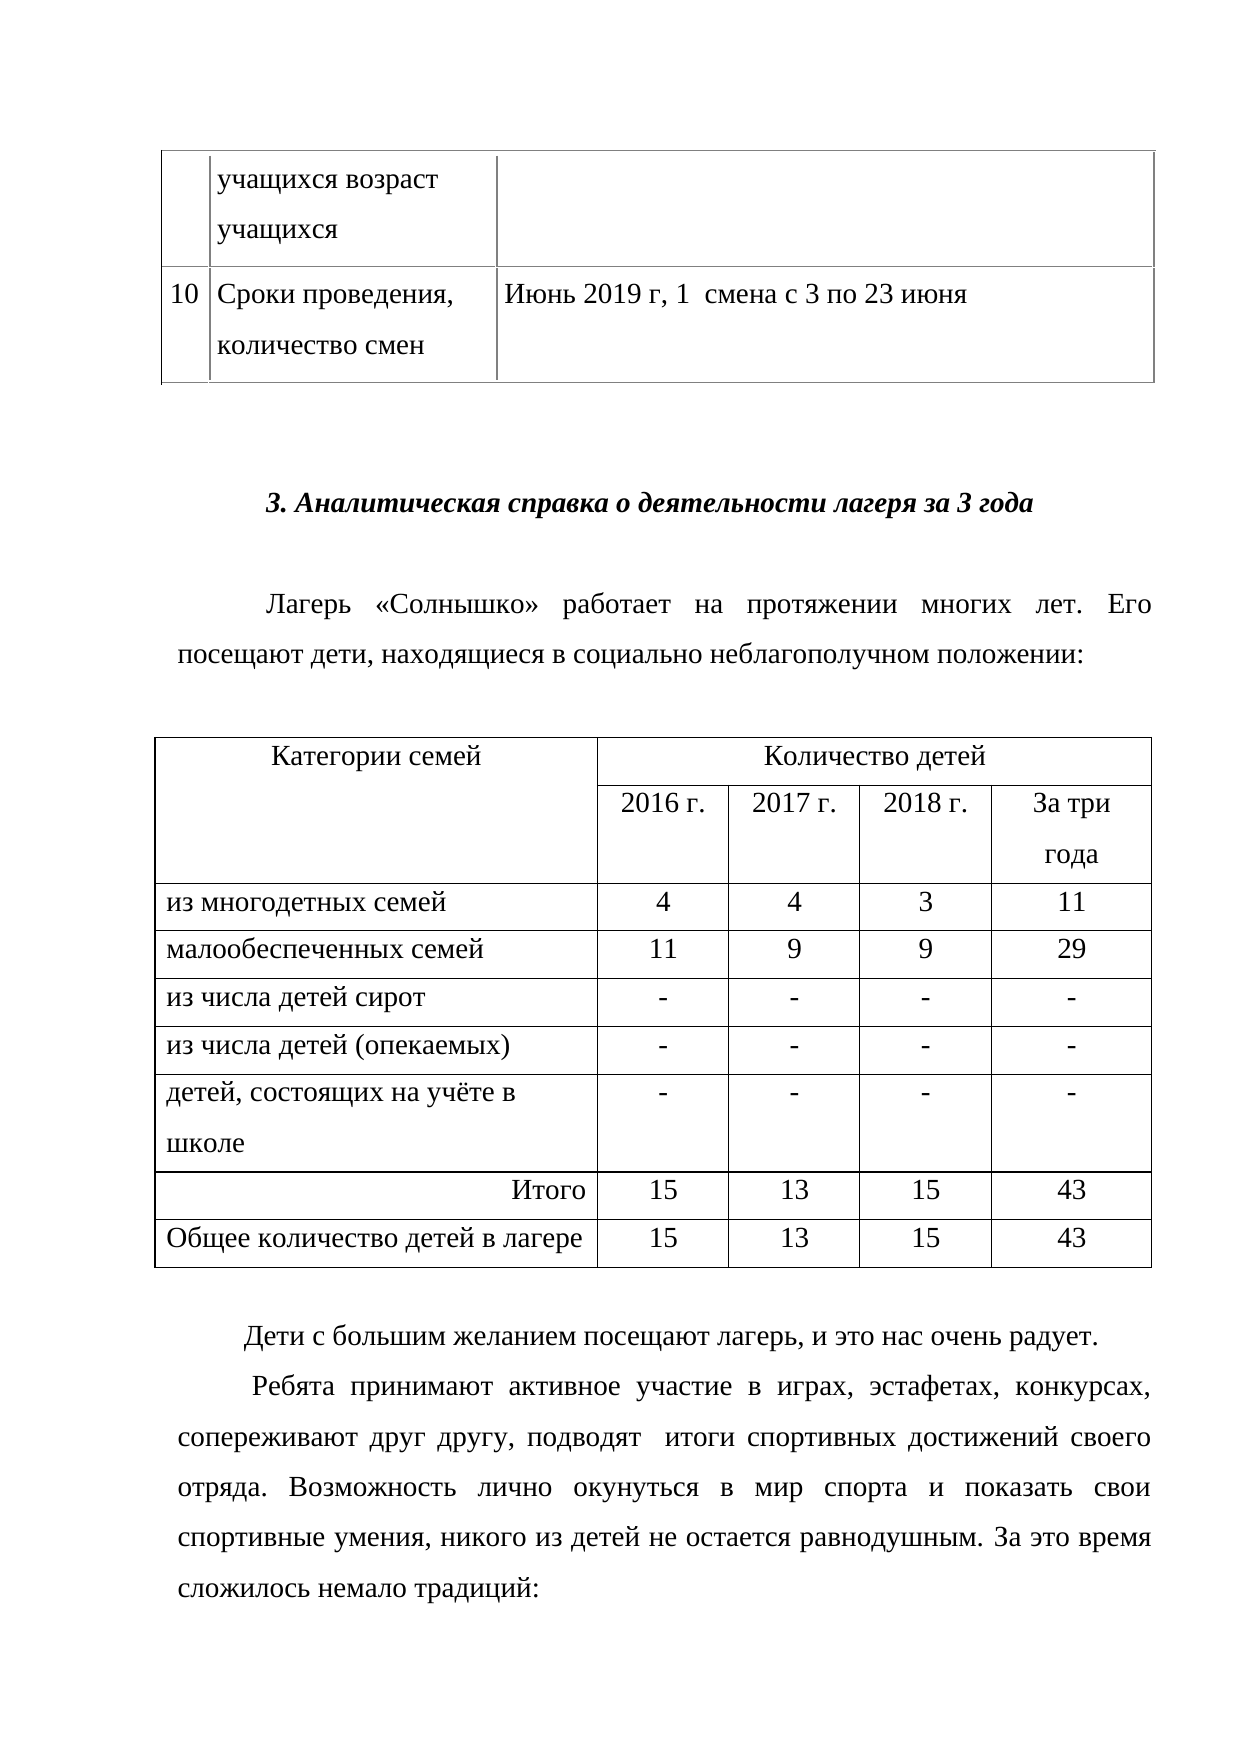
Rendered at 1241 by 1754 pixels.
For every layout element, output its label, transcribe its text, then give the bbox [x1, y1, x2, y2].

table_cell 43 [992, 1220, 1151, 1267]
table_cell 2018 г. [860, 786, 991, 883]
table_header Категории семей [156, 738, 597, 883]
table_cell - [598, 979, 728, 1026]
table_cell 15 [598, 1173, 728, 1219]
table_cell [496, 153, 1153, 266]
table_cell 43 [992, 1173, 1151, 1219]
table_cell 4 [729, 884, 859, 930]
table_cell малообеспеченных семей [156, 931, 597, 978]
text Лагерь «Солнышко» работает на протяжении многих лет. Его посещают дети, находящиеся в социально неблагополучном положении: [177, 586, 1152, 670]
table_cell - [598, 1027, 728, 1073]
table_cell - [729, 1075, 859, 1171]
text Дети с большим желанием посещают лагерь, и это нас очень радует. [177, 1318, 1152, 1352]
table_cell 29 [992, 931, 1151, 978]
table_header Количество детей [598, 738, 1151, 784]
table_cell - [860, 979, 991, 1026]
table_cell - [992, 979, 1151, 1026]
table_cell из числа детей (опекаемых) [156, 1027, 597, 1073]
table_cell 15 [860, 1220, 991, 1267]
table_cell 9 [729, 931, 859, 978]
table_cell 13 [729, 1173, 859, 1219]
table_cell - [729, 979, 859, 1026]
table_cell из числа детей сирот [156, 979, 597, 1026]
table_cell - [729, 1027, 859, 1073]
table_cell За три года [992, 786, 1151, 883]
table_cell Общее количество детей в лагере [156, 1220, 597, 1267]
table_cell Сроки проведения, количество смен [209, 269, 496, 381]
table_cell 9 [860, 931, 991, 978]
table_cell из многодетных семей [156, 884, 597, 930]
table_cell Июнь 2019 г, 1 смена с 3 по 23 июня [496, 266, 1155, 381]
table_cell Итого [156, 1173, 597, 1219]
table_cell - [992, 1075, 1151, 1171]
table_cell 15 [860, 1173, 991, 1219]
table_cell детей, состоящих на учёте в школе [156, 1075, 597, 1171]
table_cell 9 [162, 151, 209, 266]
table_cell 2017 г. [729, 786, 859, 883]
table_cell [209, 153, 496, 266]
table_cell - [598, 1075, 728, 1171]
table_cell 13 [729, 1220, 859, 1267]
table_cell - [860, 1075, 991, 1171]
text 3. Аналитическая справка о деятельности лагеря за 3 года [177, 485, 1152, 519]
text Ребята принимают активное участие в играх, эстафетах, конкурсах, сопереживают друг другу, подводят итоги спортивных достижений своего отряда. Возможность лично окунуться в мир спорта и показать свои спортивные умения, никого из детей не остается равнодушным. За это время сложилось немало традиций: [177, 1368, 1152, 1603]
table_cell - [860, 1027, 991, 1073]
table_cell 10 [162, 269, 209, 381]
table_cell 15 [598, 1220, 728, 1267]
table_cell 11 [598, 931, 728, 978]
table_cell 2016 г. [598, 786, 728, 883]
table_cell 3 [860, 884, 991, 930]
table_cell 4 [598, 884, 728, 930]
table_cell 11 [992, 884, 1151, 930]
table_cell - [992, 1027, 1151, 1073]
